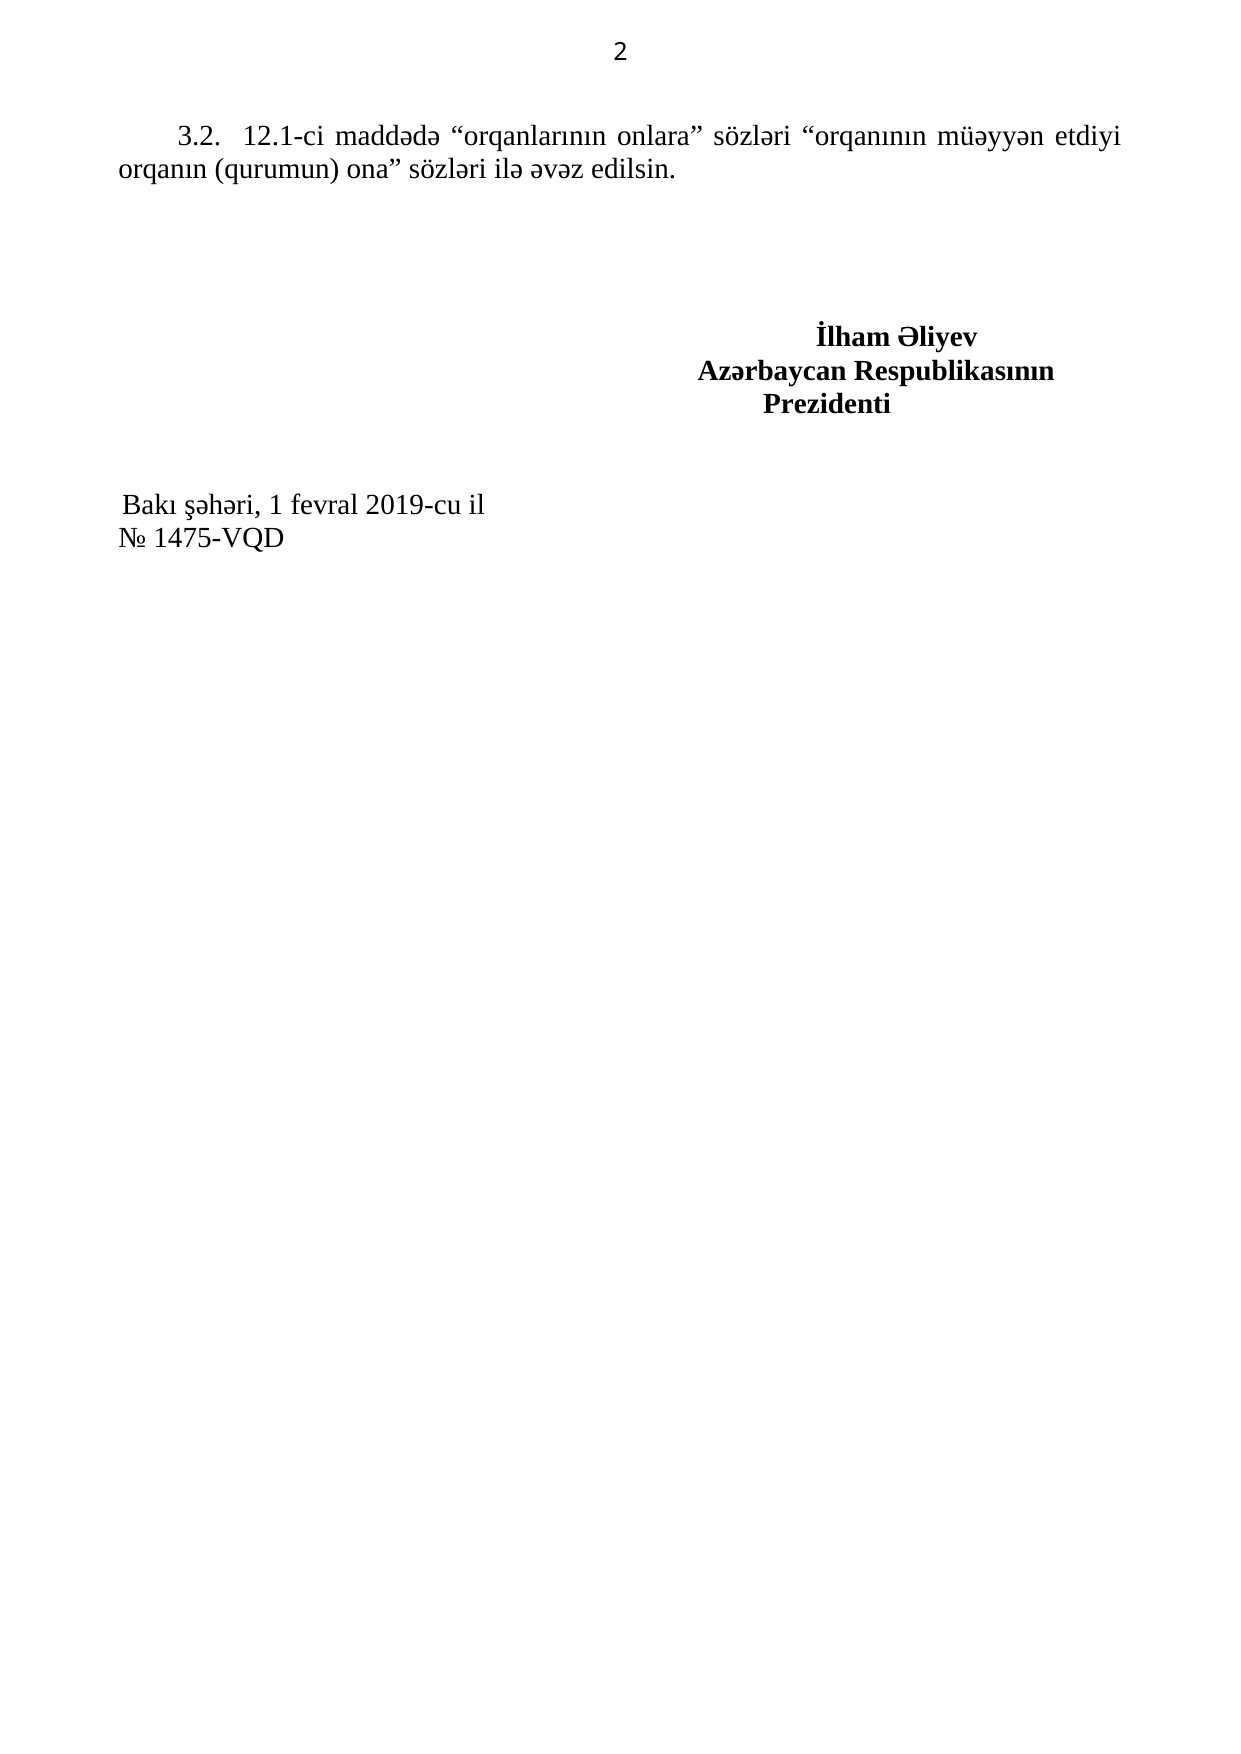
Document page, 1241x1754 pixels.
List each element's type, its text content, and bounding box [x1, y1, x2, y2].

text Azərbaycan Respublikasının Prezidenti [532, 353, 1122, 420]
text № 1475-VQD [118, 521, 1122, 554]
text İlham Əliyev [587, 319, 1122, 353]
text 3.2. 12.1-ci maddədə “orqanlarının onlara” sözləri “orqanının müəyyən etdiyi orqanın (qurumun) ona” sözləri ilə əvəz edilsin. [118, 118, 1122, 185]
text Bakı şəhəri, 1 fevral 2019-cu il [118, 487, 1122, 521]
